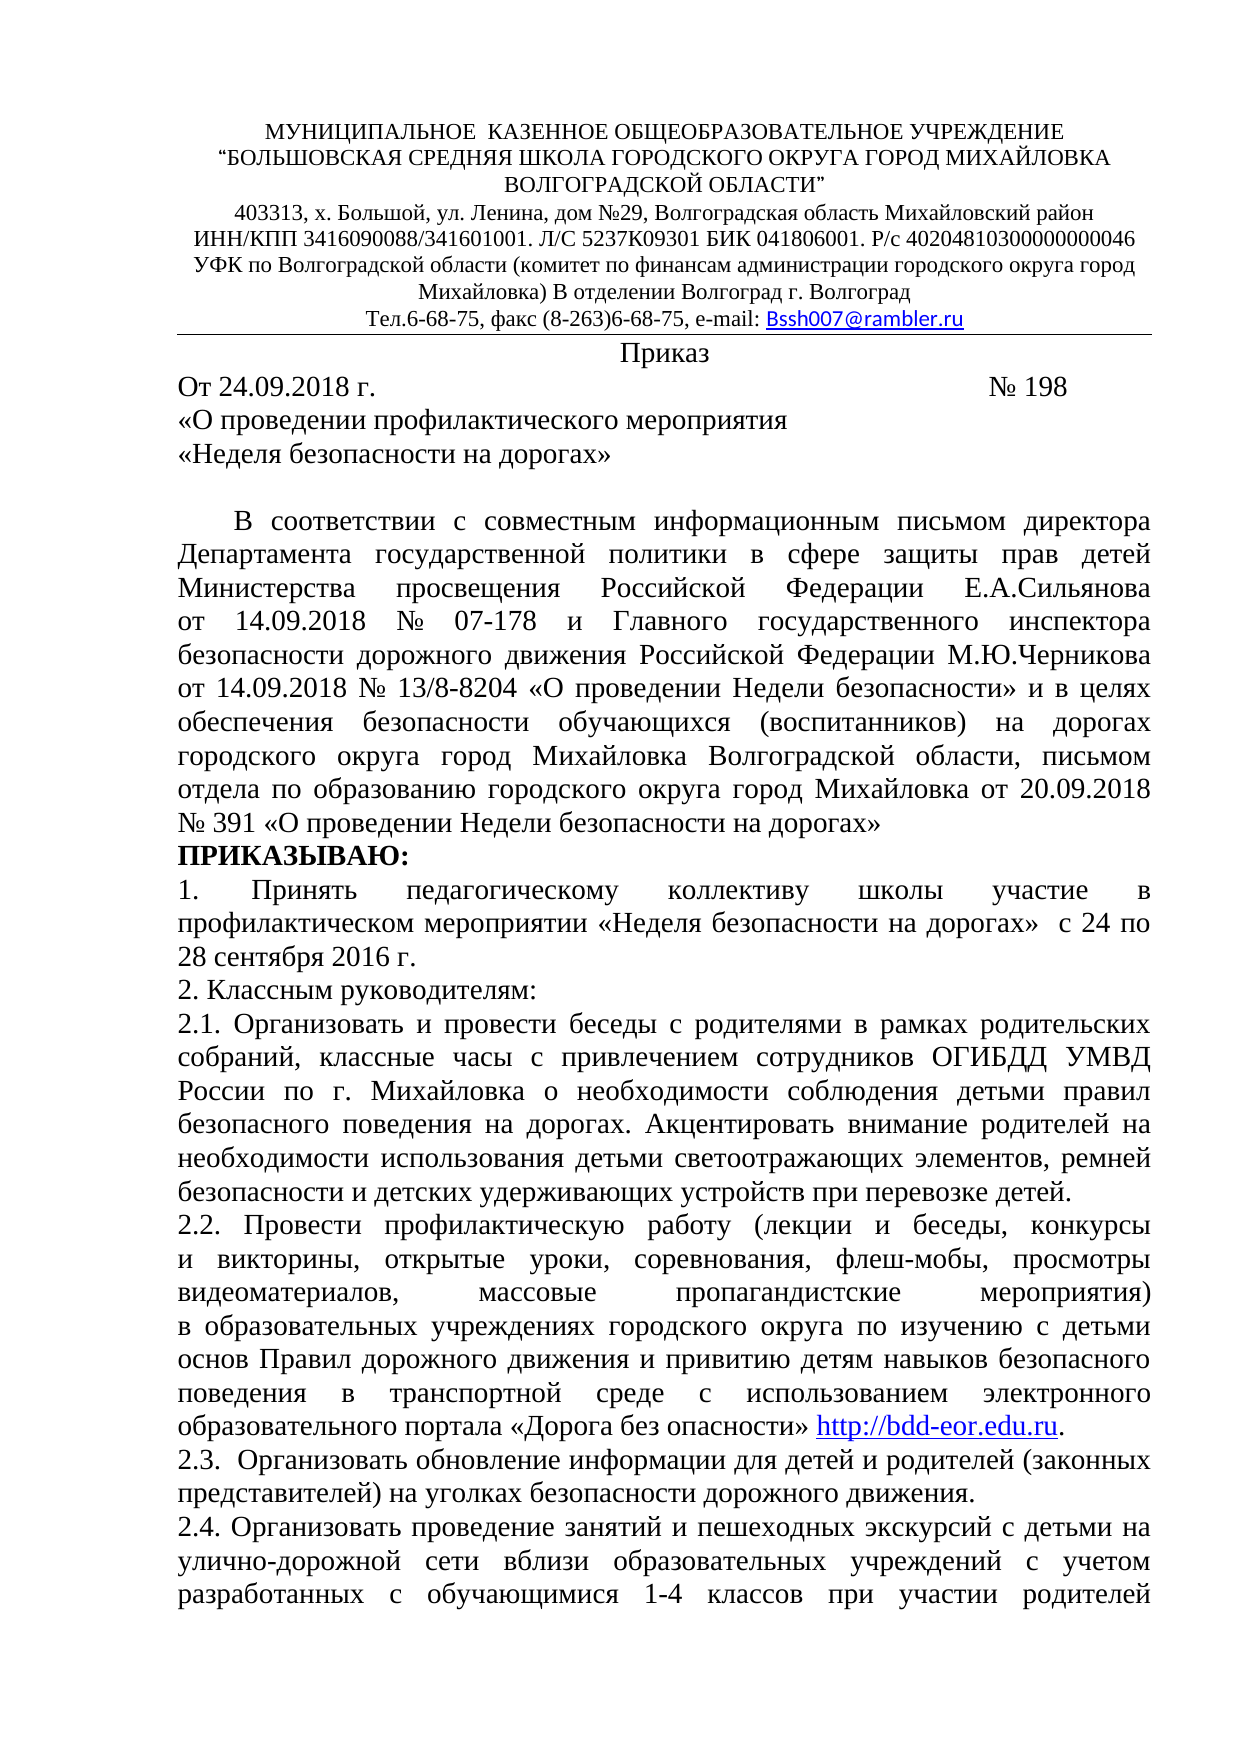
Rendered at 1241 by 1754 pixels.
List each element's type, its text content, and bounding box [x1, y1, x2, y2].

text 403313, х. Большой, ул. Ленина, дом №29, Волгоградская область Михайловский район [177, 199, 1152, 225]
text Тел.6-68-75, факс (8-263)6-68-75, e-mail: Bssh007@rambler.ru [177, 304, 1152, 334]
text 2. Классным руководителям: [177, 972, 1152, 1006]
text 2.3. Организовать обновление информации для детей и родителей (законных представителей) на уголках безопасности дорожного движения. [177, 1442, 1152, 1509]
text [177, 1509, 1152, 1610]
text ИНН/КПП 3416090088/341601001. Л/С 5237К09301 БИК 041806001. Р/с 40204810300000000046 [177, 225, 1152, 251]
text «О проведении профилактического мероприятия [177, 402, 1152, 436]
text Приказ [177, 335, 1152, 369]
text 2.2. Провести профилактическую работу (лекции и беседы, конкурсы и викторины, открытые уроки, соревнования, флеш-мобы, просмотры видеоматериалов, массовые пропагандистские мероприятия) в образовательных учреждениях городского округа по изучению с детьми основ Правил дорожного движения и привитию детям навыков безопасного поведения в транспортной среде с использованием электронного образовательного портала «Дорога без опасности» http://bdd-eor.edu.ru. [177, 1207, 1152, 1442]
text ПРИКАЗЫВАЮ: [177, 838, 1152, 872]
text От 24.09.2018 г. № 198 [177, 369, 1152, 402]
text “БОЛЬШОВСКАЯ СРЕДНЯЯ ШКОЛА ГОРОДСКОГО ОКРУГА ГОРОД МИХАЙЛОВКА [177, 144, 1152, 172]
text МУНИЦИПАЛЬНОЕ КАЗЕННОЕ ОБЩЕОБРАЗОВАТЕЛЬНОЕ УЧРЕЖДЕНИЕ [177, 118, 1152, 144]
text ВОЛГОГРАДСКОЙ ОБЛАСТИ” [177, 172, 1152, 199]
list Принять педагогическому коллективу школы участие в профилактическом мероприятии «Неделя безопасности на дорогах» с 24 по 28 сентября 2016 г. [177, 872, 1152, 972]
text В соответствии с совместным информационным письмом директора Департамента государственной политики в сфере защиты прав детей Министерства просвещения Российской Федерации Е.А.Сильянова от 14.09.2018 № 07-178 и Главного государственного инспектора безопасности дорожного движения Российской Федерации М.Ю.Черникова от 14.09.2018 № 13/8-8204 «О проведении Недели безопасности» и в целях обеспечения безопасности обучающихся (воспитанников) на дорогах городского округа город Михайловка Волгоградской области, письмом отдела по образованию городского округа город Михайловка от 20.09.2018 № 391 «О проведении Недели безопасности на дорогах» [177, 503, 1152, 838]
text «Неделя безопасности на дорогах» [177, 436, 1152, 469]
text УФК по Волгоградской области (комитет по финансам администрации городского округа город Михайловка) В отделении Волгоград г. Волгоград [177, 251, 1152, 304]
text 2.1. Организовать и провести беседы с родителями в рамках родительских собраний, классные часы с привлечением сотрудников ОГИБДД УМВД России по г. Михайловка о необходимости соблюдения детьми правил безопасного поведения на дорогах. Акцентировать внимание родителей на необходимости использования детьми светоотражающих элементов, ремней безопасности и детских удерживающих устройств при перевозке детей. [177, 1006, 1152, 1207]
